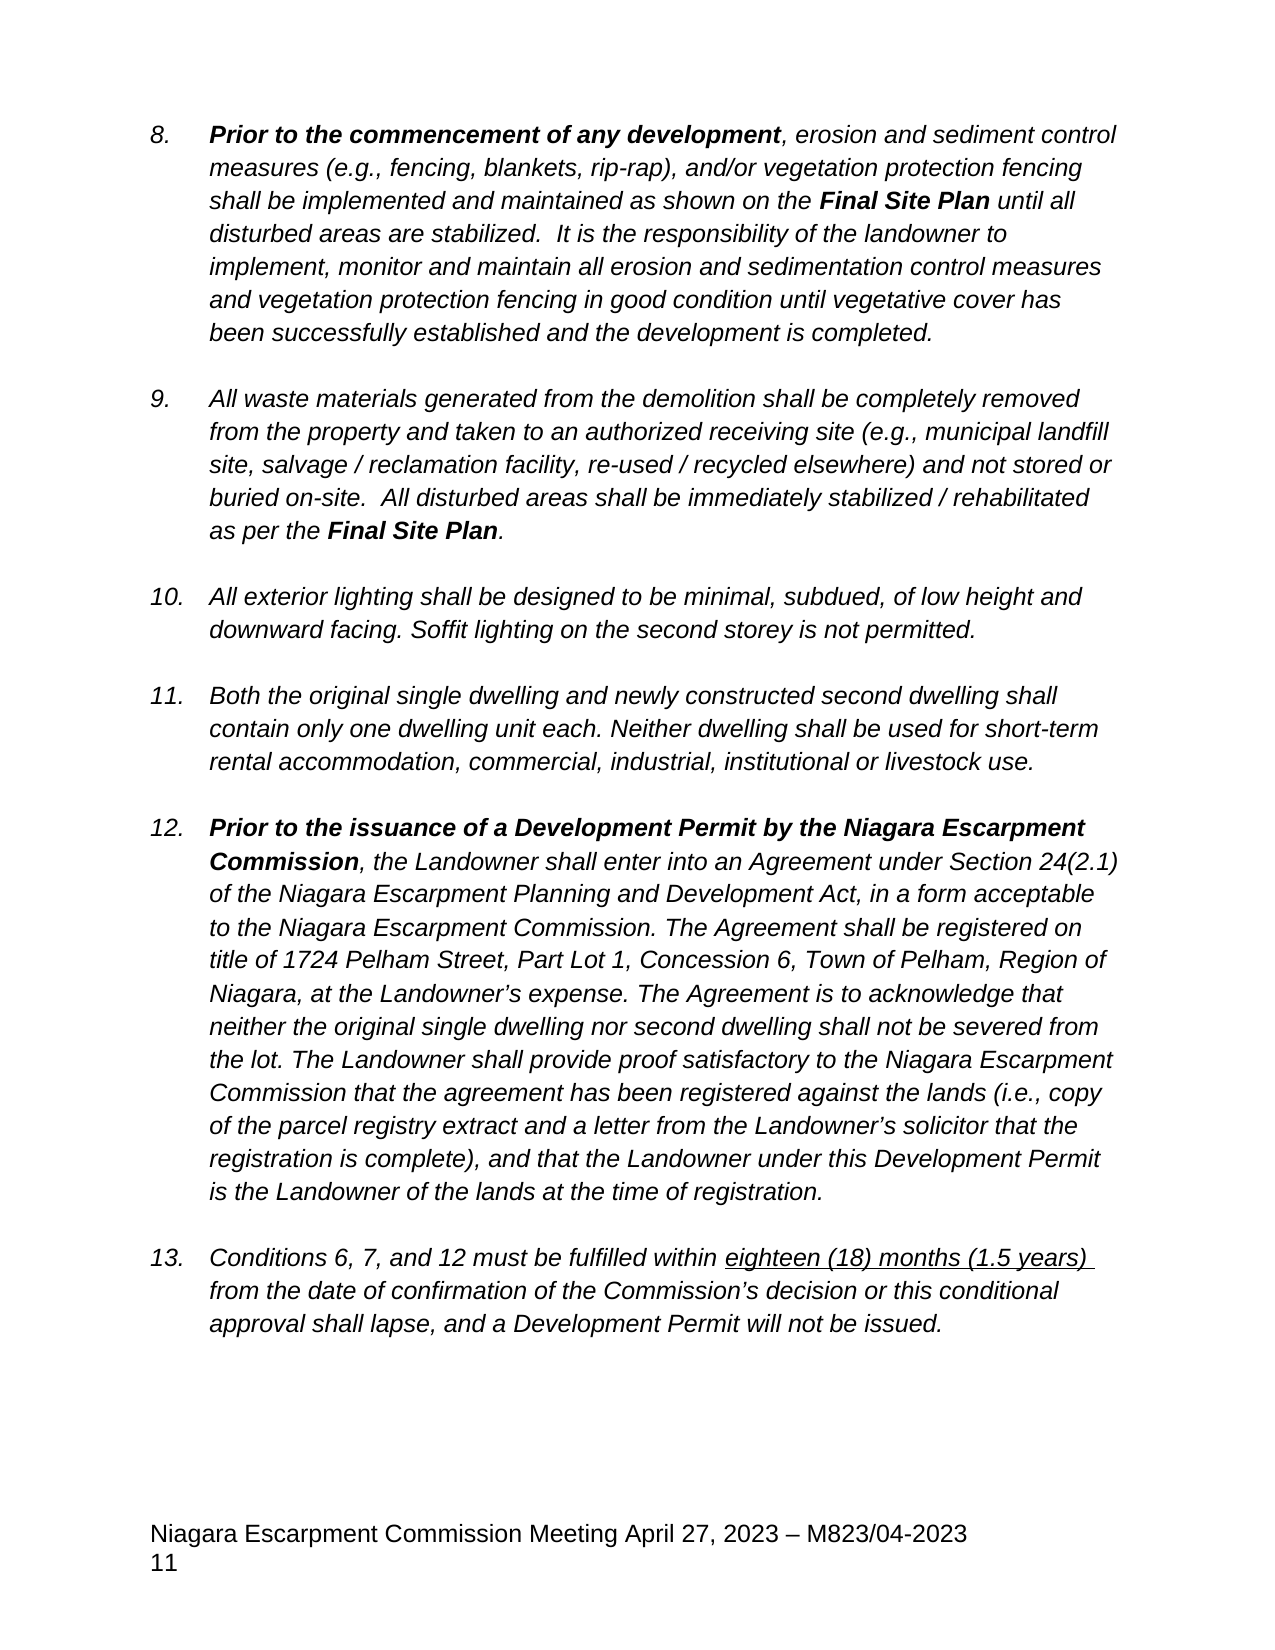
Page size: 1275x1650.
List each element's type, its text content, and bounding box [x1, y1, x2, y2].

list Prior to the issuance of a Development Permit by the Niagara Escarpment Commission, the Landowner shall enter into an Agreement under Section 24(2.1) of the Niagara Escarpment Planning and Development Act, in a form acceptable to the Niagara Escarpment Commission. The Agreement shall be registered on title of 1724 Pelham Street, Part Lot 1, Concession 6, Town of Pelham, Region of Niagara, at the Landowner’s expense. The Agreement is to acknowledge that neither the original single dwelling nor second dwelling shall not be severed from the lot. The Landowner shall provide proof satisfactory to the Niagara Escarpment Commission that the agreement has been registered against the lands (i.e., copy of the parcel registry extract and a letter from the Landowner’s solicitor that the registration is complete), and that the Landowner under this Development Permit is the Landowner of the lands at the time of registration. [150, 813, 1125, 1205]
list All waste materials generated from the demolition shall be completely removed from the property and taken to an authorized receiving site (e.g., municipal landfill site, salvage / reclamation facility, re-used / recycled elsewhere) and not stored or buried on-site. All disturbed areas shall be immediately stabilized / rehabilitated as per the Final Site Plan. [150, 384, 1125, 545]
list Conditions 6, 7, and 12 must be fulfilled within eighteen (18) months (1.5 years) from the date of confirmation of the Commission’s decision or this conditional approval shall lapse, and a Development Permit will not be issued. [150, 1243, 1125, 1337]
list Prior to the commencement of any development, erosion and sediment control measures (e.g., fencing, blankets, rip-rap), and/or vegetation protection fencing shall be implemented and maintained as shown on the Final Site Plan until all disturbed areas are stabilized. It is the responsibility of the landowner to implement, monitor and maintain all erosion and sedimentation control measures and vegetation protection fencing in good condition until vegetative cover has been successfully established and the development is completed. [150, 120, 1125, 347]
list All exterior lighting shall be designed to be minimal, subdued, of low height and downward facing. Soffit lighting on the second storey is not permitted. [150, 582, 1125, 644]
list Both the original single dwelling and newly constructed second dwelling shall contain only one dwelling unit each. Neither dwelling shall be used for short-term rental accommodation, commercial, industrial, institutional or livestock use. [150, 681, 1125, 776]
